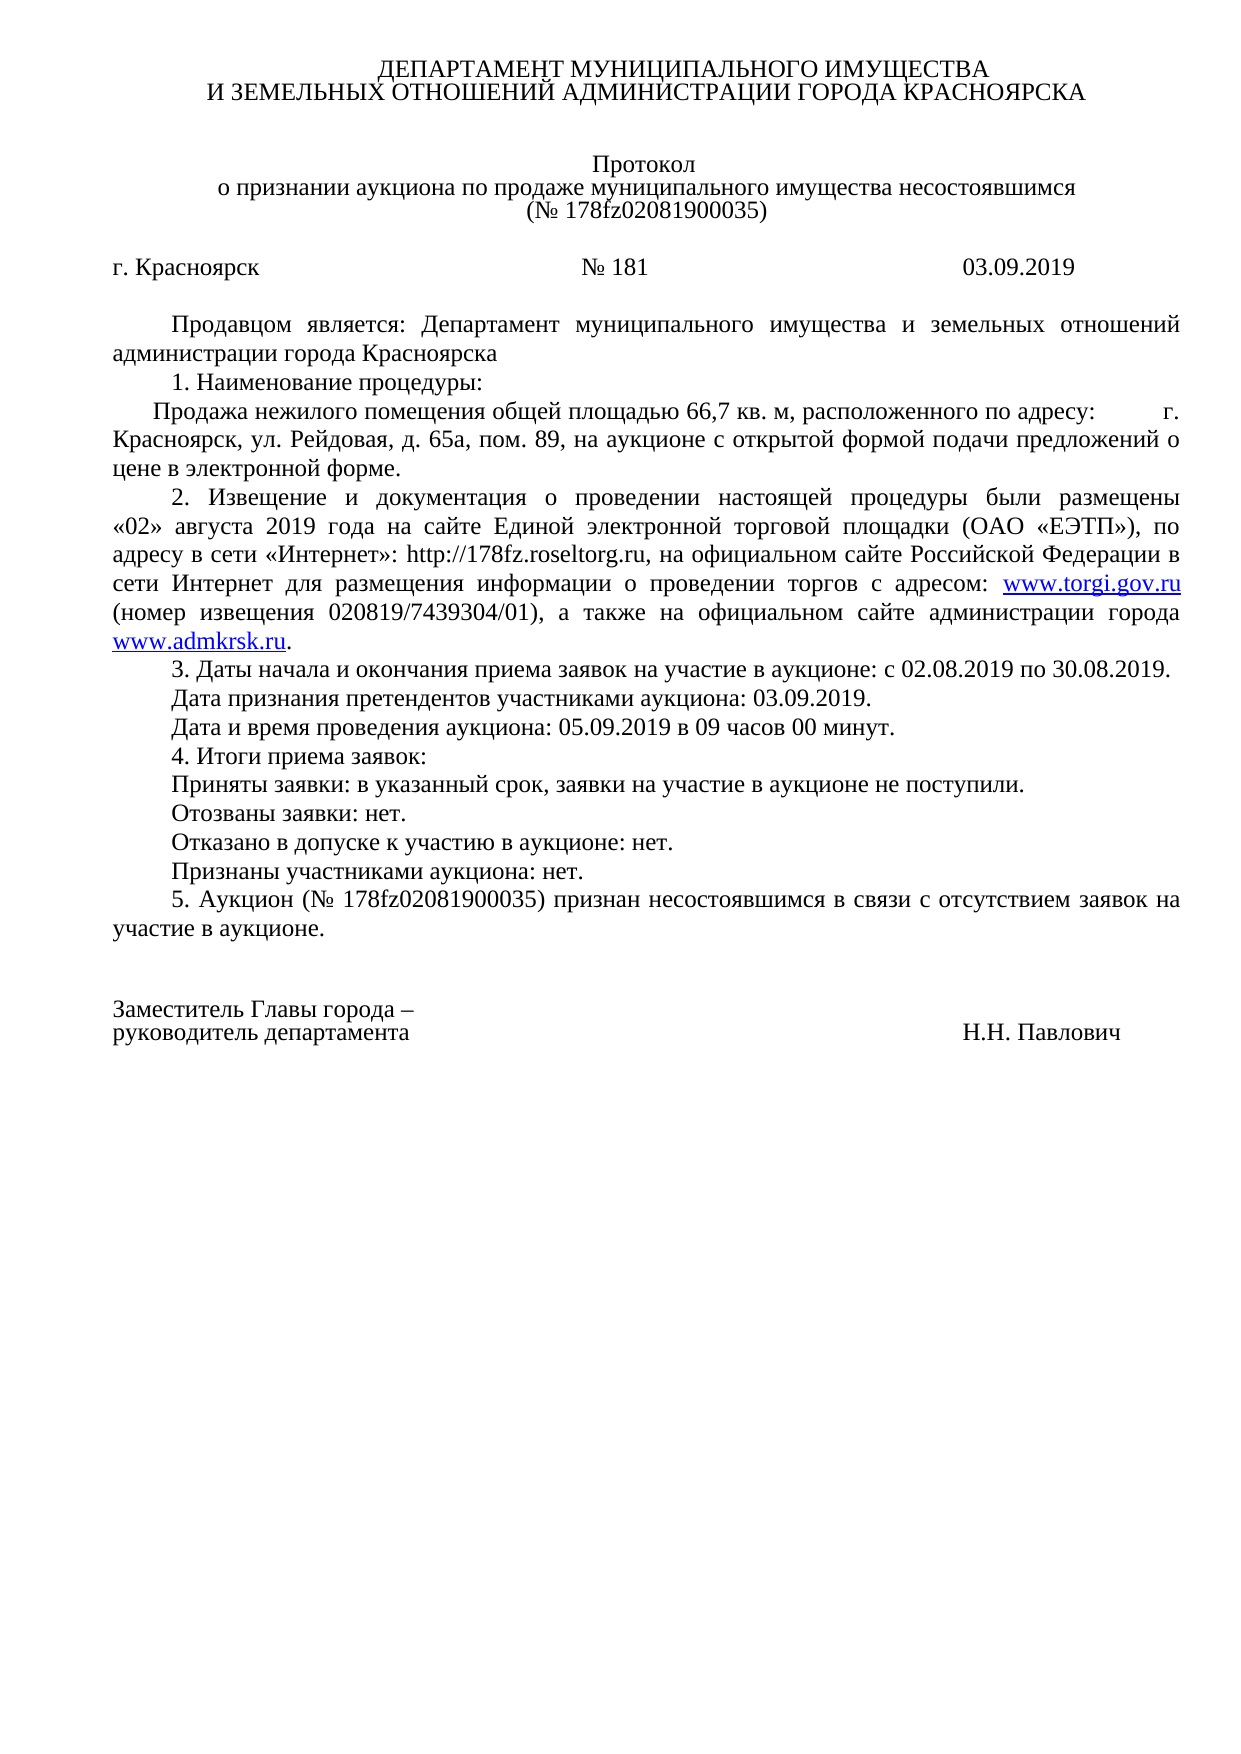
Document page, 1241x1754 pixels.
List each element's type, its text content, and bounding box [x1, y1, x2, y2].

text руководитель департамента Н.Н. Павлович [112, 1022, 1181, 1045]
subtitle ДЕПАРТАМЕНТ МУНИЦИПАЛЬНОГО ИМУЩЕСТВА [112, 59, 1181, 82]
text (№ 178fz02081900035) [112, 200, 1181, 223]
text Приняты заявки: в указанный срок, заявки на участие в аукционе не поступили. [112, 769, 1181, 798]
text И ЗЕМЕЛЬНЫХ ОТНОШЕНИЙ АДМИНИСТРАЦИИ ГОРОДА КРАСНОЯРСКА [112, 82, 1181, 105]
text Дата признания претендентов участниками аукциона: 03.09.2019. [112, 683, 1181, 712]
text Заместитель Главы города – [112, 999, 1181, 1022]
text 2. Извещение и документация о проведении настоящей процедуры были размещены «02» августа 2019 года на сайте Единой электронной торговой площадки (ОАО «ЕЭТП»), по адресу в сети «Интернет»: http://178fz.roseltorg.ru, на официальном сайте Российской Федерации в сети Интернет для размещения информации о проведении торгов с адресом: www.torgi.gov.ru (номер извещения 020819/7439304/01), а также на официальном сайте администрации города www.admkrsk.ru. [112, 482, 1181, 654]
text Дата и время проведения аукциона: 05.09.2019 в 09 часов 00 минут. [112, 712, 1181, 741]
text 1. Наименование процедуры: Продажа нежилого помещения общей площадью 66,7 кв. м, расположенного по адресу: г. Красноярск, ул. Рейдовая, д. 65а, пом. 89, на аукционе с открытой формой подачи предложений о цене в электронной форме. [112, 367, 1181, 482]
text 3. Даты начала и окончания приема заявок на участие в аукционе: с 02.08.2019 по 30.08.2019. [112, 654, 1181, 683]
text 5. Аукцион (№ 178fz02081900035) признан несостоявшимся в связи с отсутствием заявок на участие в аукционе. [112, 884, 1181, 942]
text Продавцом является: Департамент муниципального имущества и земельных отношений администрации города Красноярска [112, 309, 1181, 367]
text г. Красноярск № 181 03.09.2019 [112, 252, 1181, 281]
text Отказано в допуске к участию в аукционе: нет. [112, 827, 1181, 856]
text Отозваны заявки: нет. [112, 798, 1181, 827]
text Протокол о признании аукциона по продаже муниципального имущества несостоявшимся [112, 154, 1181, 200]
text Признаны участниками аукциона: нет. [112, 856, 1181, 884]
text 4. Итоги приема заявок: [112, 741, 1181, 769]
